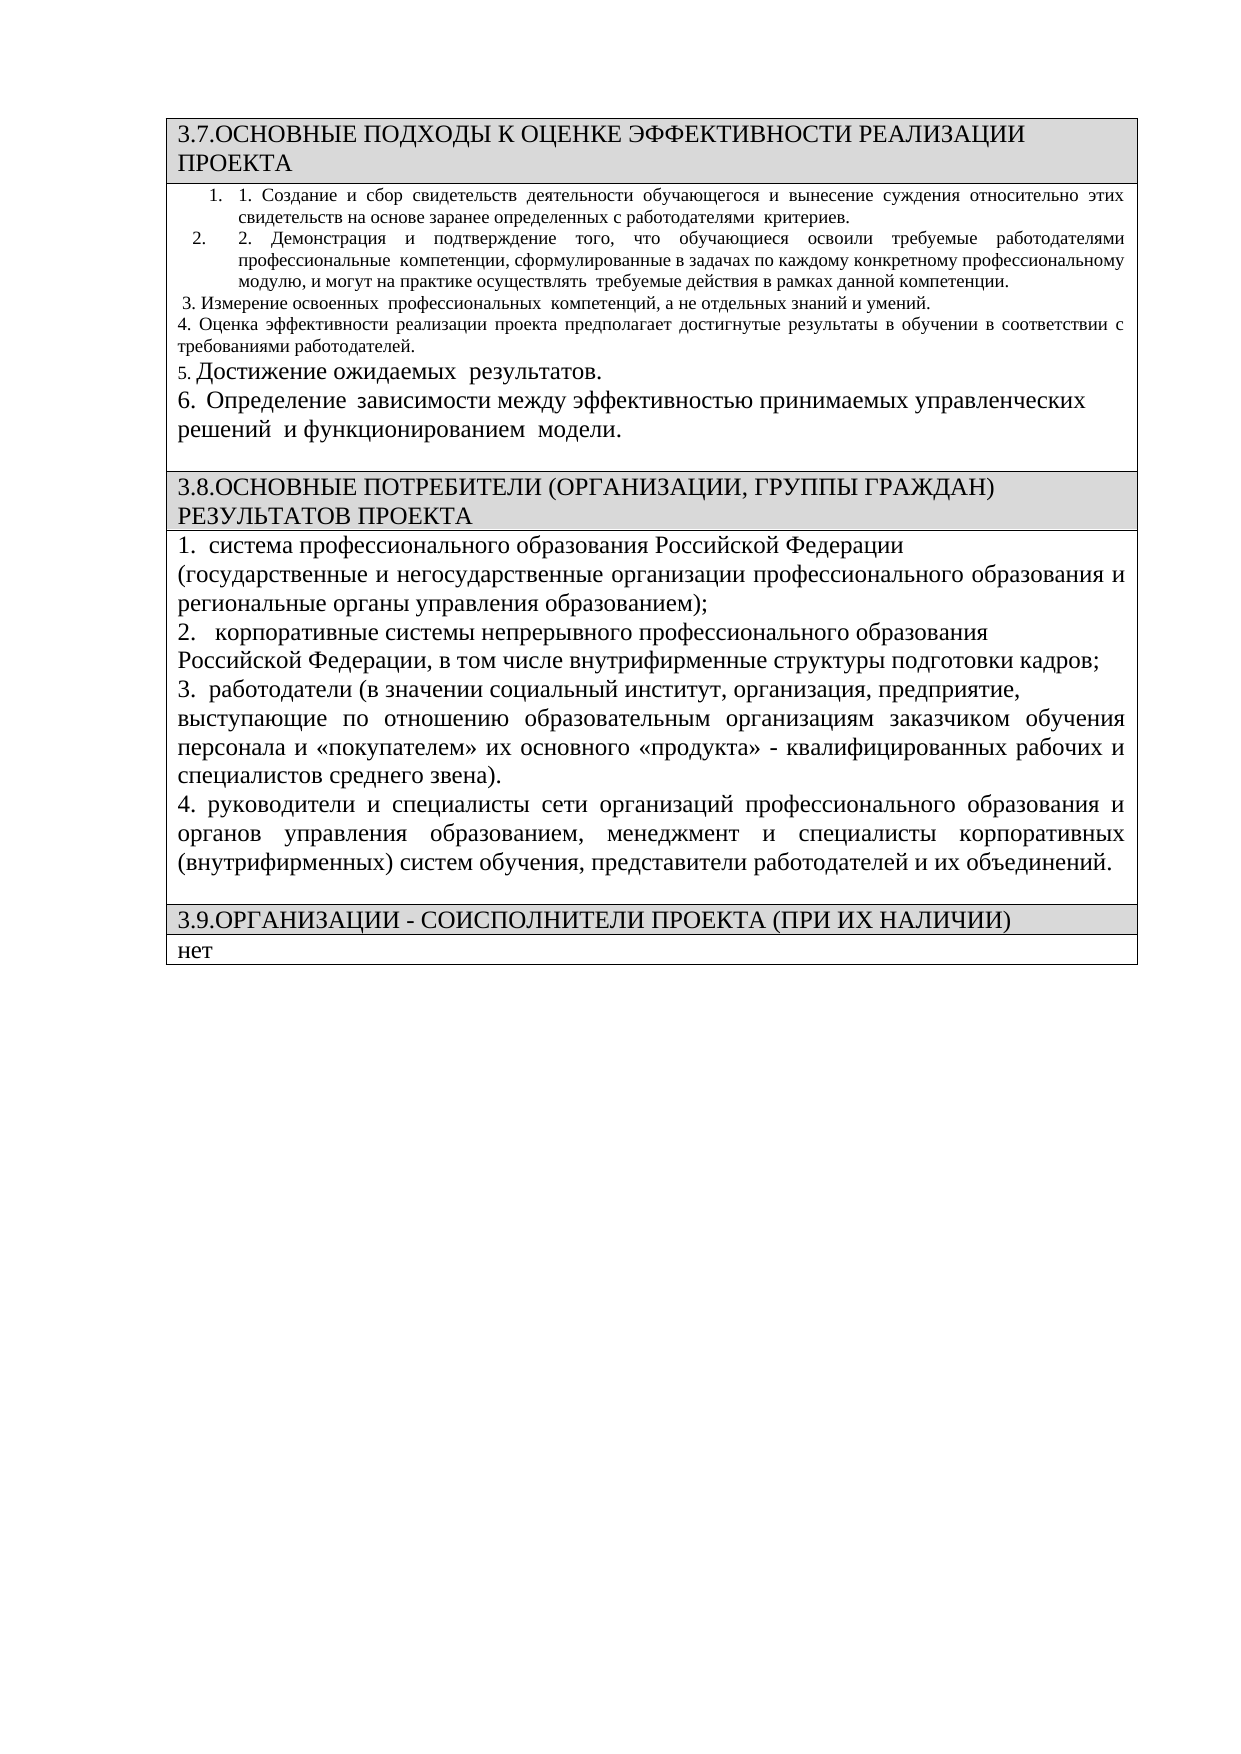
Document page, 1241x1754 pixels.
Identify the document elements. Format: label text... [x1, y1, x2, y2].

table_cell нет [167, 935, 1137, 964]
table_cell 1. система профессионального образования Российской Федерации (государственные и негосударственные организации профессионального образования и региональные органы управления образованием); 2. корпоративные системы непрерывного профессионального образования Российской Федерации, в том числе внутрифирменные структуры подготовки кадров; 3. работодатели (в значении социальный институт, организация, предприятие, выступающие по отношению образовательным организациям заказчиком обучения персонала и «покупателем» их основного «продукта» - квалифицированных рабочих и специалистов среднего звена). 4. руководители и специалисты сети организаций профессионального образования и органов управления образованием, менеджмент и специалисты корпоративных (внутрифирменных) систем обучения, представители работодателей и их объединений. [167, 531, 1137, 904]
table_cell 1. Создание и сбор свидетельств деятельности обучающегося и вынесение суждения относительно этих свидетельств на основе заранее определенных с работодателями критериев. 2. Демонстрация и подтверждение того, что обучающиеся освоили требуемые работодателями профессиональные компетенции, сформулированные в задачах по каждому конкретному профессиональному модулю, и могут на практике осуществлять требуемые действия в рамках данной компетенции. 3. Измерение освоенных профессиональных компетенций, а не отдельных знаний и умений. 4. Оценка эффективности реализации проекта предполагает достигнутые результаты в обучении в соответствии с требованиями работодателей. 5. Достижение ожидаемых результатов. 6. Определение зависимости между эффективностью принимаемых управленческих решений и функционированием модели. [167, 184, 1137, 471]
table_cell 3.7.ОСНОВНЫЕ ПОДХОДЫ К ОЦЕНКЕ ЭФФЕКТИВНОСТИ РЕАЛИЗАЦИИ ПРОЕКТА [167, 119, 1137, 183]
table_cell 3.9.ОРГАНИЗАЦИИ - СОИСПОЛНИТЕЛИ ПРОЕКТА (ПРИ ИХ НАЛИЧИИ) [167, 905, 1137, 934]
table_cell 3.8.ОСНОВНЫЕ ПОТРЕБИТЕЛИ (ОРГАНИЗАЦИИ, ГРУППЫ ГРАЖДАН) РЕЗУЛЬТАТОВ ПРОЕКТА [167, 472, 1137, 529]
